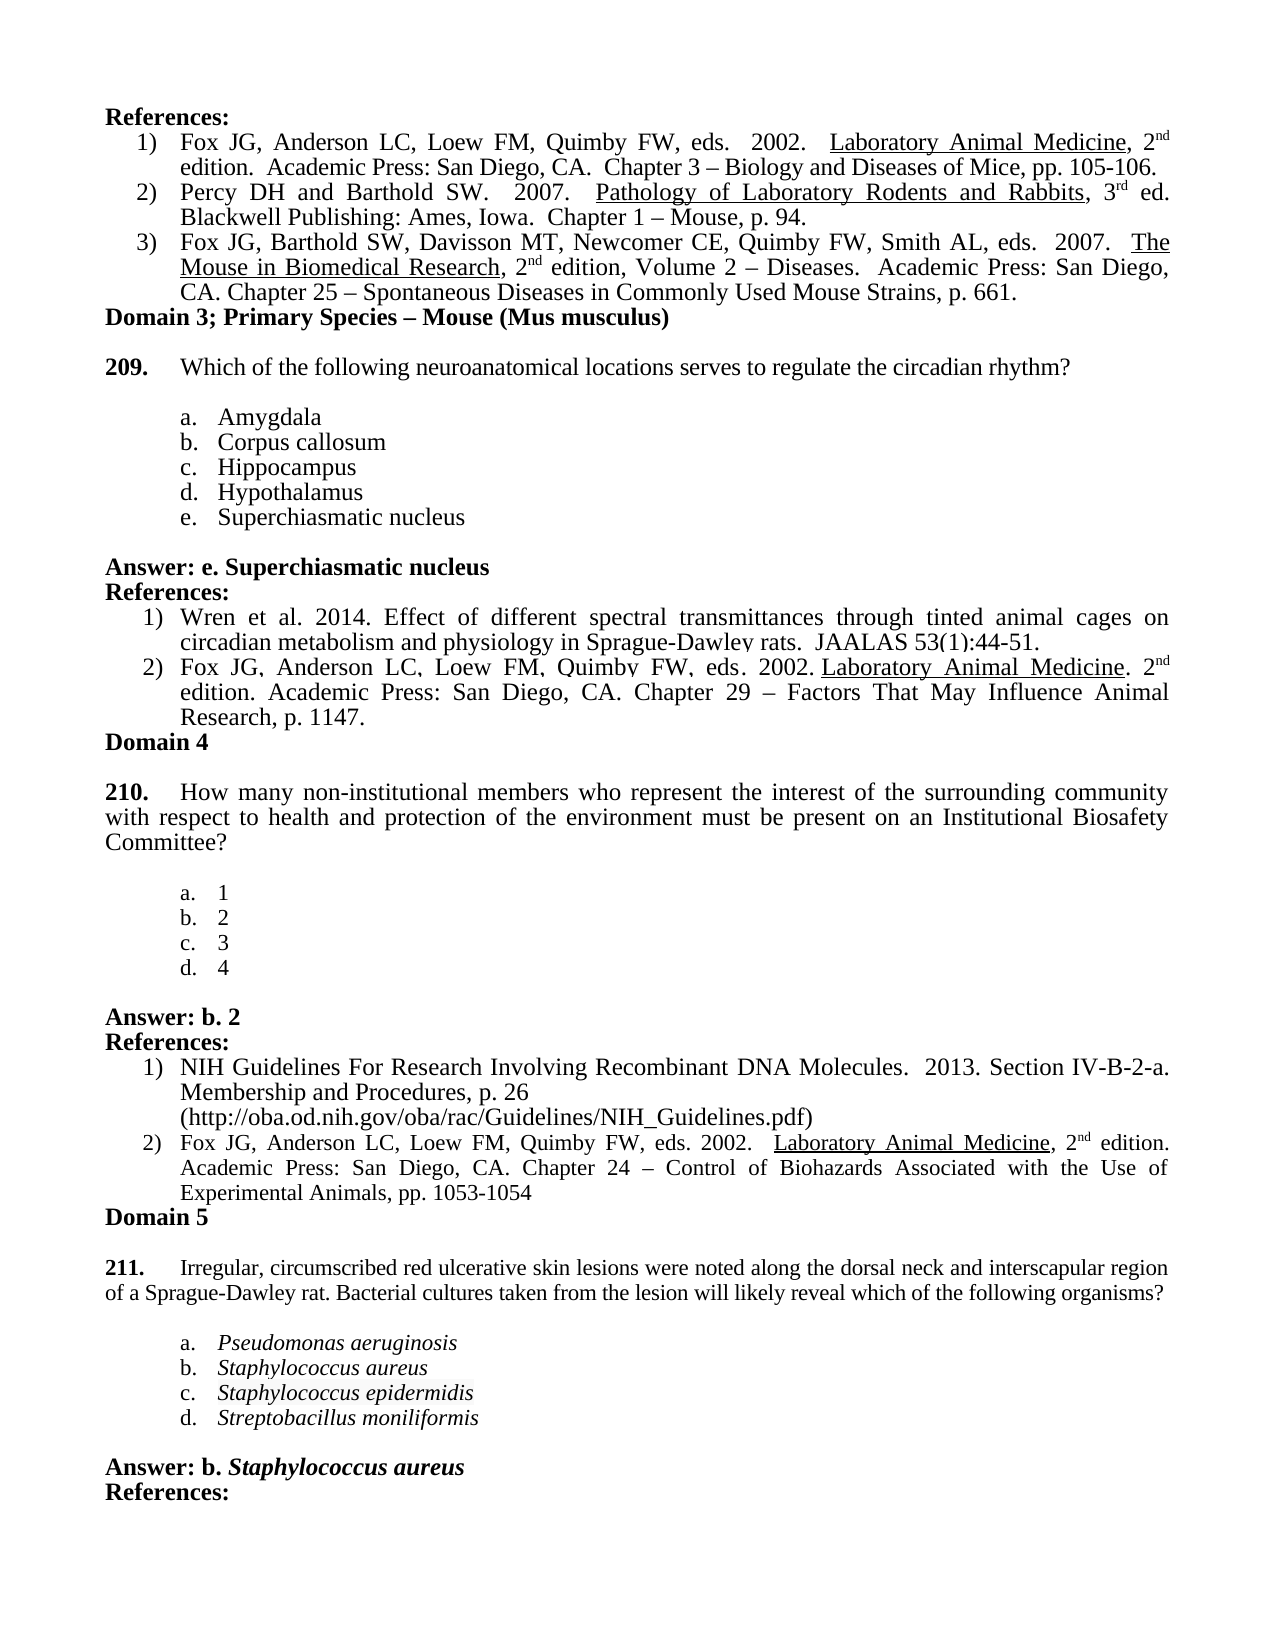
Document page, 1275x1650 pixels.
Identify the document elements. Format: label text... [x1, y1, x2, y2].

list 1 [180, 880, 1170, 905]
list Fox JG, Anderson LC, Loew FM, Quimby FW, eds. 2002. Laboratory Animal Medicine. 2nd edition. Academic Press: San Diego, CA. Chapter 29 – Factors That May Influence Animal Research, p. 1147. [142, 655, 1170, 730]
text Answer: b. 2 [105, 1005, 1170, 1030]
list Corpus callosum [180, 430, 1170, 455]
list 3 [180, 930, 1170, 955]
list Fox JG, Anderson LC, Loew FM, Quimby FW, eds. 2002. Laboratory Animal Medicine, 2nd edition. Academic Press: San Diego, CA. Chapter 24 – Control of Biohazards Associated with the Use of Experimental Animals, pp. 1053-1054 [142, 1130, 1170, 1205]
text Answer: e. Superchiasmatic nucleus [105, 555, 1170, 580]
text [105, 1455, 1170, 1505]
list Hippocampus [180, 455, 1170, 480]
list 4 [180, 955, 1170, 980]
list Percy DH and Barthold SW. 2007. Pathology of Laboratory Rodents and Rabbits, 3rd ed. Blackwell Publishing: Ames, Iowa. Chapter 1 – Mouse, p. 94. [136, 180, 1170, 230]
list Superchiasmatic nucleus [180, 505, 1170, 530]
text References: [105, 1030, 1170, 1055]
list NIH Guidelines For Research Involving Recombinant DNA Molecules. 2013. Section IV-B-2-a. Membership and Procedures, p. 26 [142, 1055, 1170, 1105]
text (http://oba.od.nih.gov/oba/rac/Guidelines/NIH_Guidelines.pdf) [180, 1105, 1170, 1130]
list Fox JG, Barthold SW, Davisson MT, Newcomer CE, Quimby FW, Smith AL, eds. 2007. The Mouse in Biomedical Research, 2nd edition, Volume 2 – Diseases. Academic Press: San Diego, CA. Chapter 25 – Spontaneous Diseases in Commonly Used Mouse Strains, p. 661. [136, 230, 1170, 305]
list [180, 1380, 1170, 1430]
list Wren et al. 2014. Effect of different spectral transmittances through tinted animal cages on circadian metabolism and physiology in Sprague-Dawley rats. JAALAS 53(1):44-51. [142, 605, 1170, 655]
text 209. Which of the following neuroanatomical locations serves to regulate the circadian rhythm? [105, 355, 1170, 380]
list Fox JG, Anderson LC, Loew FM, Quimby FW, eds. 2002. Laboratory Animal Medicine, 2nd edition. Academic Press: San Diego, CA. Chapter 3 – Biology and Diseases of Mice, pp. 105-106. [136, 130, 1170, 180]
list Amygdala [180, 405, 1170, 430]
list Staphylococcus aureus [180, 1355, 1170, 1380]
list 2 [180, 905, 1170, 930]
list Pseudomonas aeruginosis [180, 1330, 1170, 1355]
text Domain 4 [105, 730, 1170, 755]
list 211. Irregular, circumscribed red ulcerative skin lesions were noted along the dorsal neck and interscapular region of a Sprague-Dawley rat. Bacterial cultures taken from the lesion will likely reveal which of the following organisms? [105, 1255, 1170, 1305]
list Hypothalamus [180, 480, 1170, 505]
text References: [105, 580, 1170, 605]
text References: [105, 105, 1170, 130]
text Domain 5 [105, 1205, 1170, 1230]
text Domain 3; Primary Species – Mouse (Mus musculus) [105, 305, 1170, 330]
text 210. How many non-institutional members who represent the interest of the surrounding community with respect to health and protection of the environment must be present on an Institutional Biosafety Committee? [105, 780, 1170, 855]
